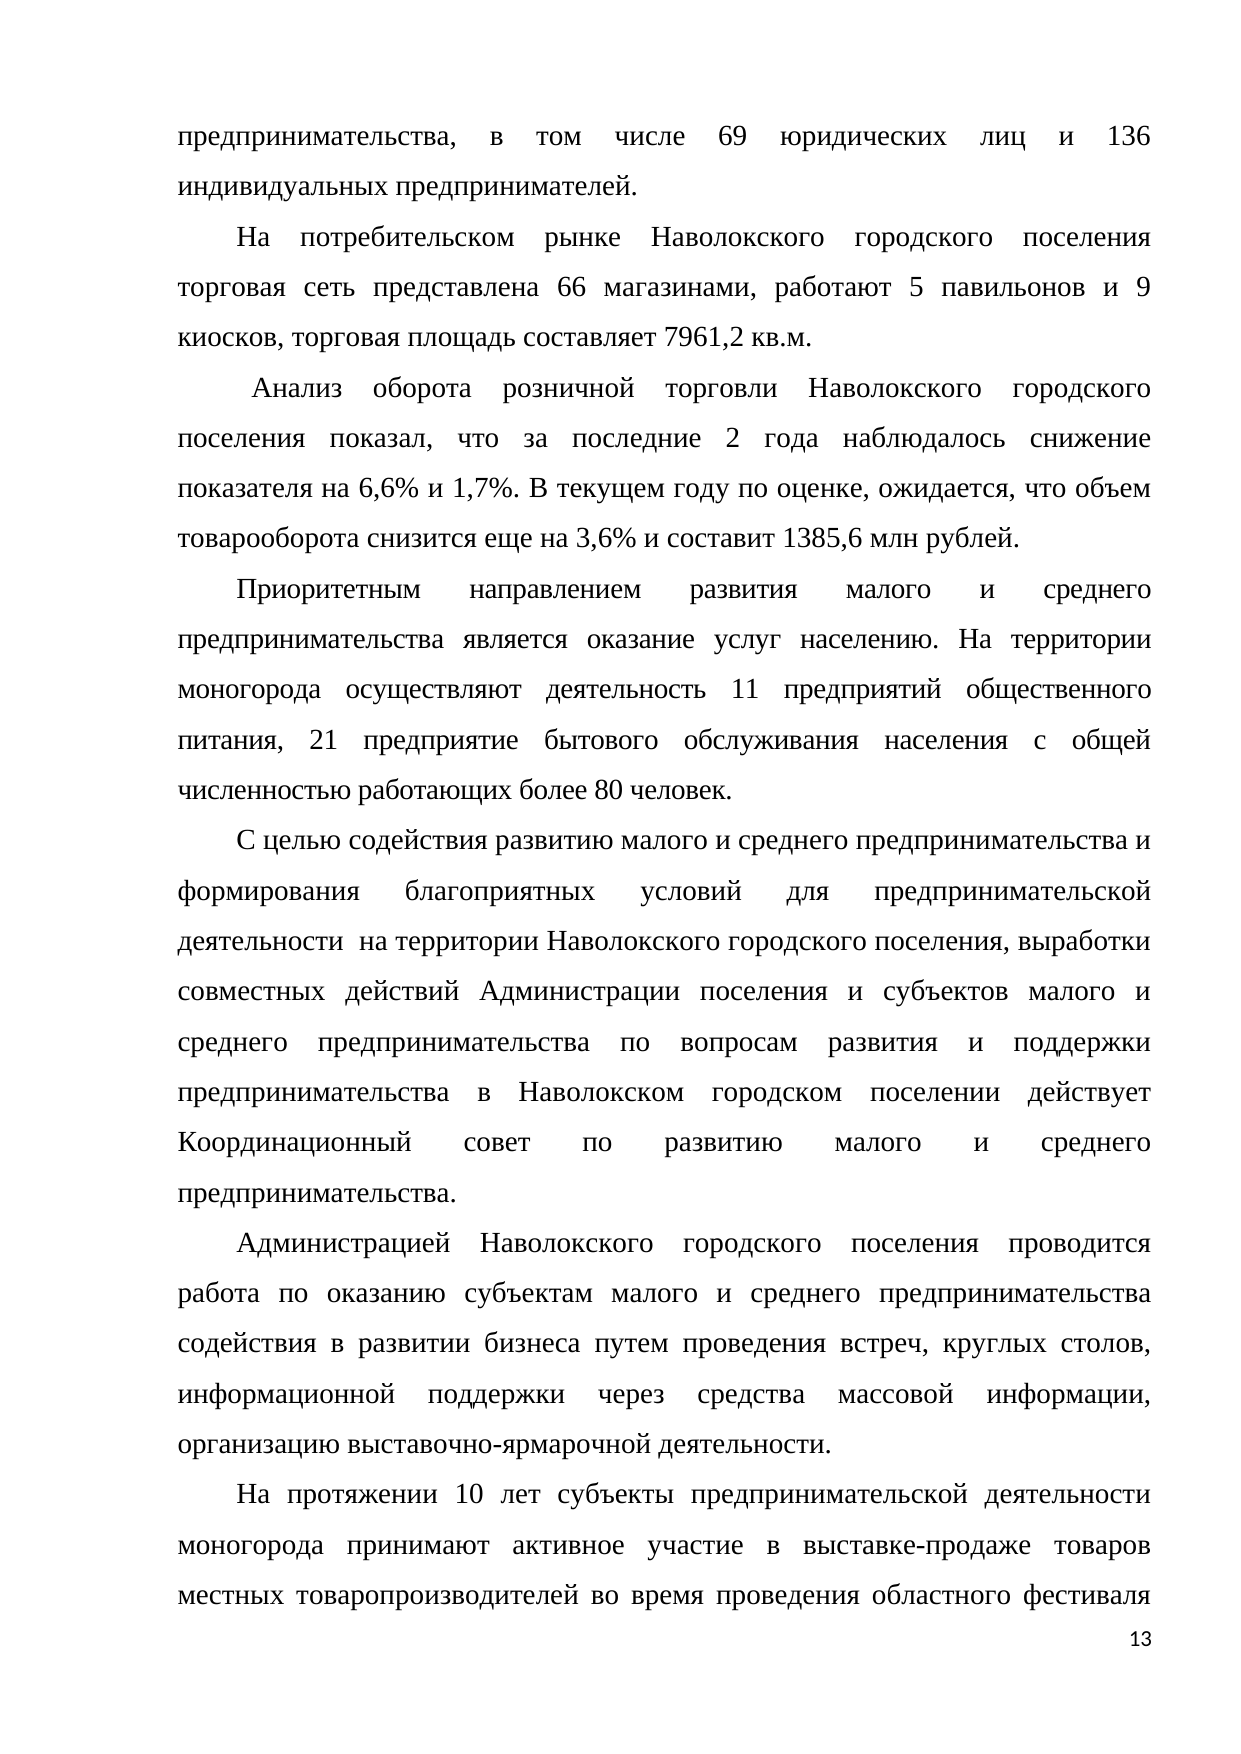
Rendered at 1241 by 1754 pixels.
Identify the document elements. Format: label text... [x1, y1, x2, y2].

text С целью содействия развитию малого и среднего предпринимательства и формирования благоприятных условий для предпринимательской деятельности на территории Наволокского городского поселения, выработки совместных действий Администрации поселения и субъектов малого и среднего предпринимательства по вопросам развития и поддержки предпринимательства в Наволокском городском поселении действует Координационный совет по развитию малого и среднего предпринимательства. [177, 822, 1152, 1208]
text Приоритетным направлением развития малого и среднего предпринимательства является оказание услуг населению. На территории моногорода осуществляют деятельность 11 предприятий общественного питания, 21 предприятие бытового обслуживания населения с общей численностью работающих более 80 человек. [177, 571, 1152, 806]
text Администрацией Наволокского городского поселения проводится работа по оказанию субъектам малого и среднего предпринимательства содействия в развитии бизнеса путем проведения встреч, круглых столов, информационной поддержки через средства массовой информации, организацию выставочно-ярмарочной деятельности. [177, 1225, 1152, 1460]
text Анализ оборота розничной торговли Наволокского городского поселения показал, что за последние 2 года наблюдалось снижение показателя на 6,6% и 1,7%. В текущем году по оценке, ожидается, что объем товарооборота снизится еще на 3,6% и составит 1385,6 млн рублей. [177, 370, 1152, 554]
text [177, 118, 1152, 202]
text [177, 1477, 1152, 1611]
text На потребительском рынке Наволокского городского поселения торговая сеть представлена 66 магазинами, работают 5 павильонов и 9 киосков, торговая площадь составляет 7961,2 кв.м. [177, 219, 1152, 353]
